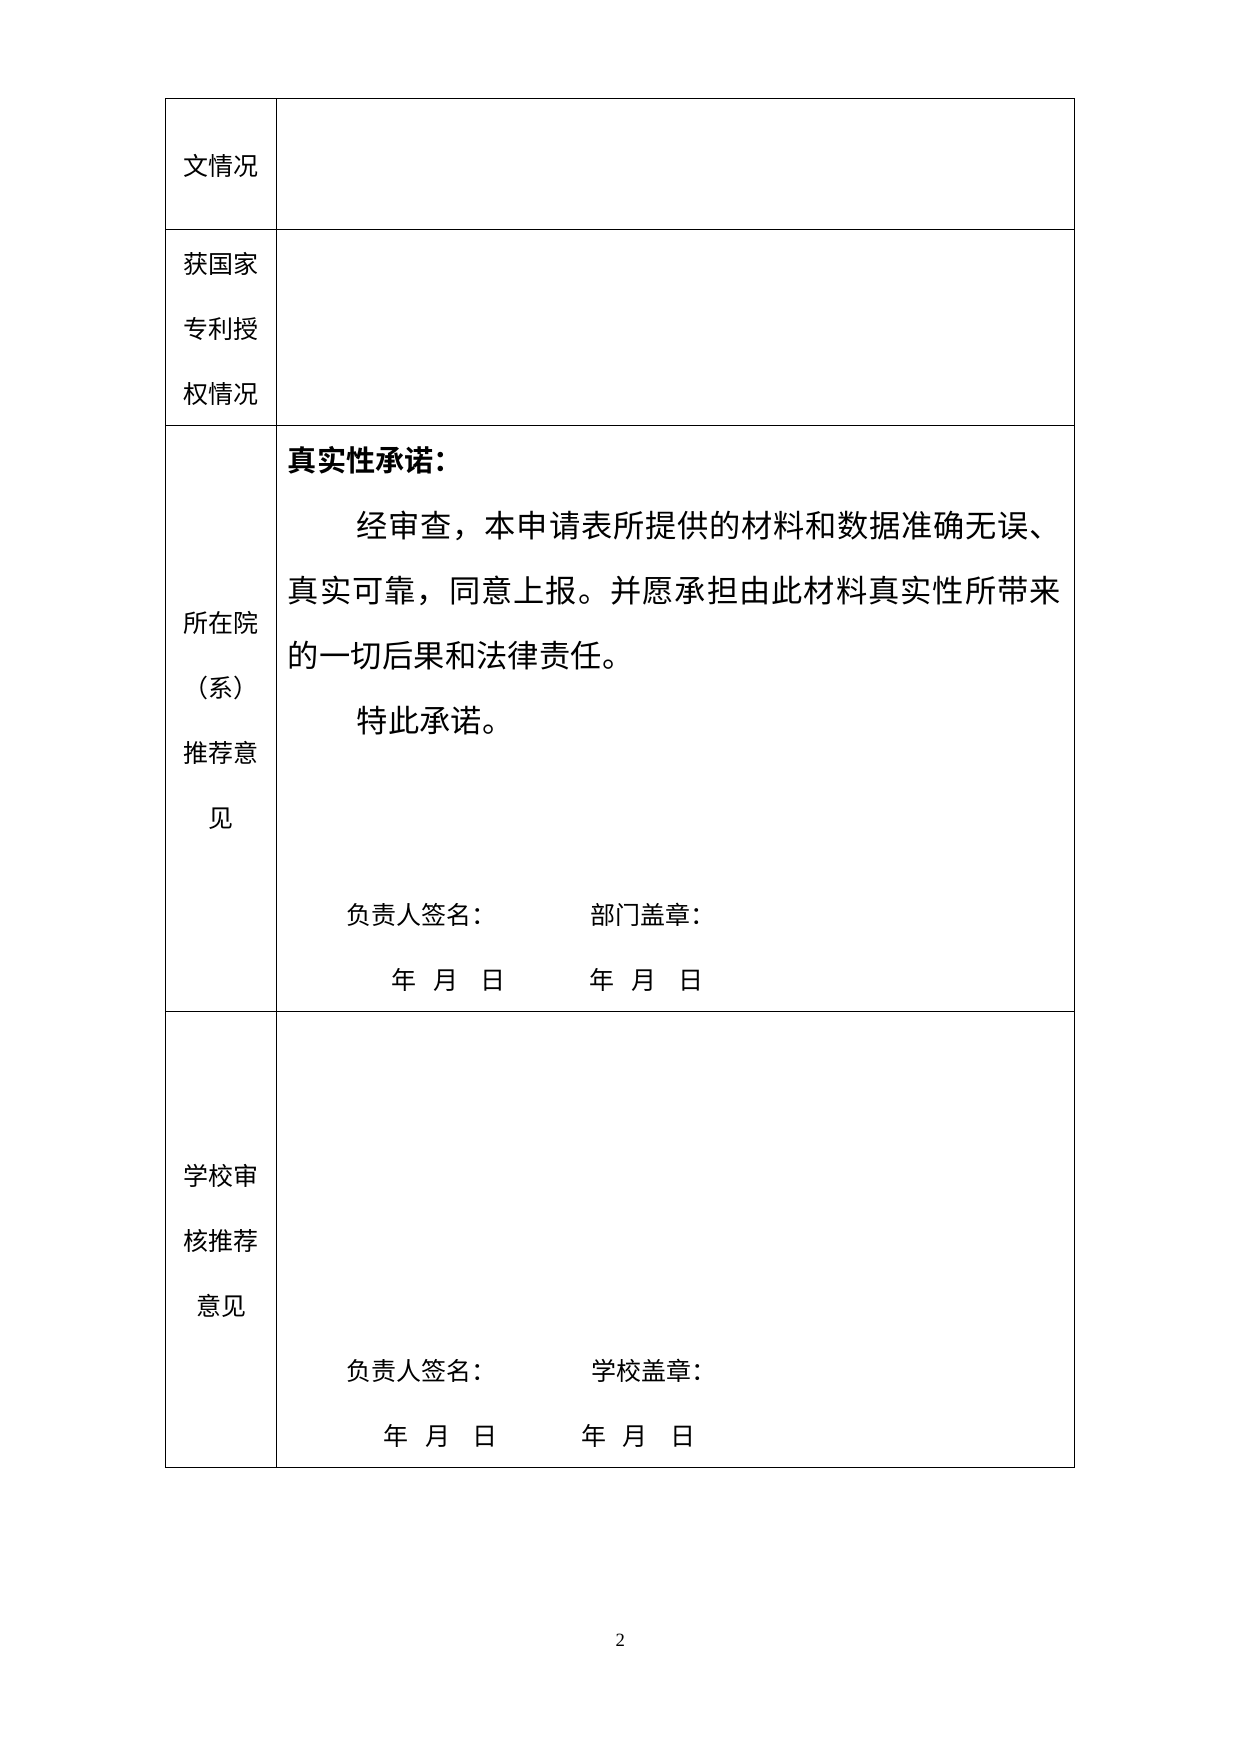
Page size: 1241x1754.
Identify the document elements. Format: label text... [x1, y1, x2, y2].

table_cell 获国家专利授 权情况 [166, 230, 276, 425]
table_cell 所在院（系）推荐意见 [166, 426, 276, 1011]
table_cell 负责人签名： 学校盖章： 年 月 日 年 月 日 [277, 1012, 1074, 1467]
table_cell 发表论文情况 [166, 99, 276, 229]
table_cell [277, 230, 1074, 425]
table_cell 真实性承诺： 经审查，本申请表所提供的材料和数据准确无误、真实可靠，同意上报。并愿承担由此材料真实性所带来的一切后果和法律责任。 特此承诺。 负责人签名： 部门盖章： 年 月 日 年 月 日 [277, 426, 1074, 1011]
table_cell 学校审核推荐意见 [166, 1012, 276, 1467]
table_cell [277, 99, 1074, 229]
